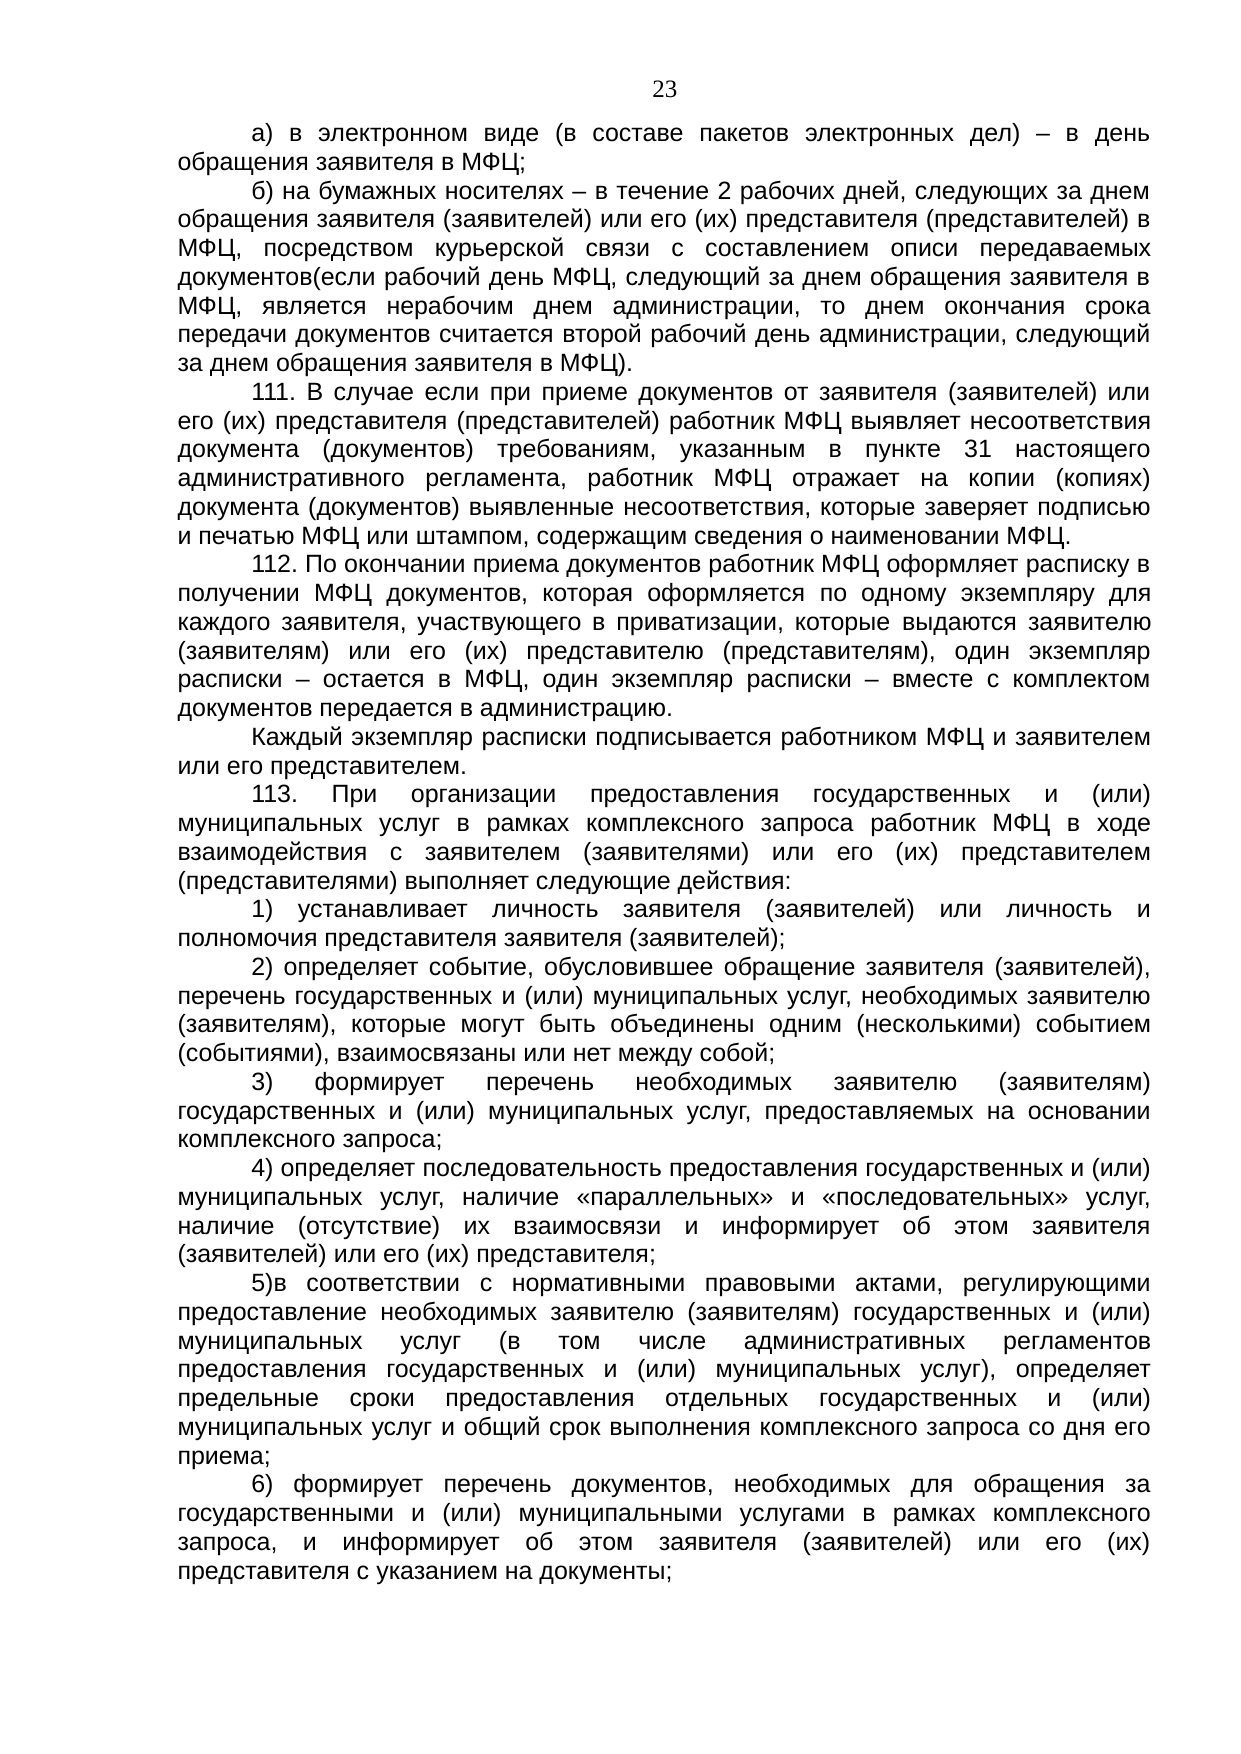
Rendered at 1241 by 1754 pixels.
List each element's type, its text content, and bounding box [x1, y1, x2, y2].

text 5)в соответствии с нормативными правовыми актами, регулирующими предоставление необходимых заявителю (заявителям) государственных и (или) муниципальных услуг (в том числе административных регламентов предоставления государственных и (или) муниципальных услуг), определяет предельные сроки предоставления отдельных государственных и (или) муниципальных услуг и общий срок выполнения комплексного запроса со дня его приема; [177, 1268, 1152, 1469]
text 112. По окончании приема документов работник МФЦ оформляет расписку в получении МФЦ документов, которая оформляется по одному экземпляру для каждого заявителя, участвующего в приватизации, которые выдаются заявителю (заявителям) или его (их) представителю (представителям), один экземпляр расписки – остается в МФЦ, один экземпляр расписки – вместе с комплектом документов передается в администрацию. [177, 549, 1152, 722]
text 4) определяет последовательность предоставления государственных и (или) муниципальных услуг, наличие «параллельных» и «последовательных» услуг, наличие (отсутствие) их взаимосвязи и информирует об этом заявителя (заявителей) или его (их) представителя; [177, 1153, 1152, 1268]
text 1) устанавливает личность заявителя (заявителей) или личность и полномочия представителя заявителя (заявителей); [177, 894, 1152, 952]
text 113. При организации предоставления государственных и (или) муниципальных услуг в рамках комплексного запроса работник МФЦ в ходе взаимодействия с заявителем (заявителями) или его (их) представителем (представителями) выполняет следующие действия: [177, 779, 1152, 894]
text 6) формирует перечень документов, необходимых для обращения за государственными и (или) муниципальными услугами в рамках комплексного запроса, и информирует об этом заявителя (заявителей) или его (их) представителя с указанием на документы; [177, 1469, 1152, 1584]
text б) на бумажных носителях – в течение 2 рабочих дней, следующих за днем обращения заявителя (заявителей) или его (их) представителя (представителей) в МФЦ, посредством курьерской связи с составлением описи передаваемых документов(если рабочий день МФЦ, следующий за днем обращения заявителя в МФЦ, является нерабочим днем администрации, то днем окончания срока передачи документов считается второй рабочий день администрации, следующий за днем обращения заявителя в МФЦ). [177, 176, 1152, 377]
text 111. В случае если при приеме документов от заявителя (заявителей) или его (их) представителя (представителей) работник МФЦ выявляет несоответствия документа (документов) требованиям, указанным в пункте 31 настоящего административного регламента, работник МФЦ отражает на копии (копиях) документа (документов) выявленные несоответствия, которые заверяет подписью и печатью МФЦ или штампом, содержащим сведения о наименовании МФЦ. [177, 377, 1152, 549]
text а) в электронном виде (в составе пакетов электронных дел) – в день обращения заявителя в МФЦ; [177, 118, 1152, 176]
text 3) формирует перечень необходимых заявителю (заявителям) государственных и (или) муниципальных услуг, предоставляемых на основании комплексного запроса; [177, 1067, 1152, 1153]
text 2) определяет событие, обусловившее обращение заявителя (заявителей), перечень государственных и (или) муниципальных услуг, необходимых заявителю (заявителям), которые могут быть объединены одним (несколькими) событием (событиями), взаимосвязаны или нет между собой; [177, 952, 1152, 1067]
text Каждый экземпляр расписки подписывается работником МФЦ и заявителем или его представителем. [177, 722, 1152, 779]
